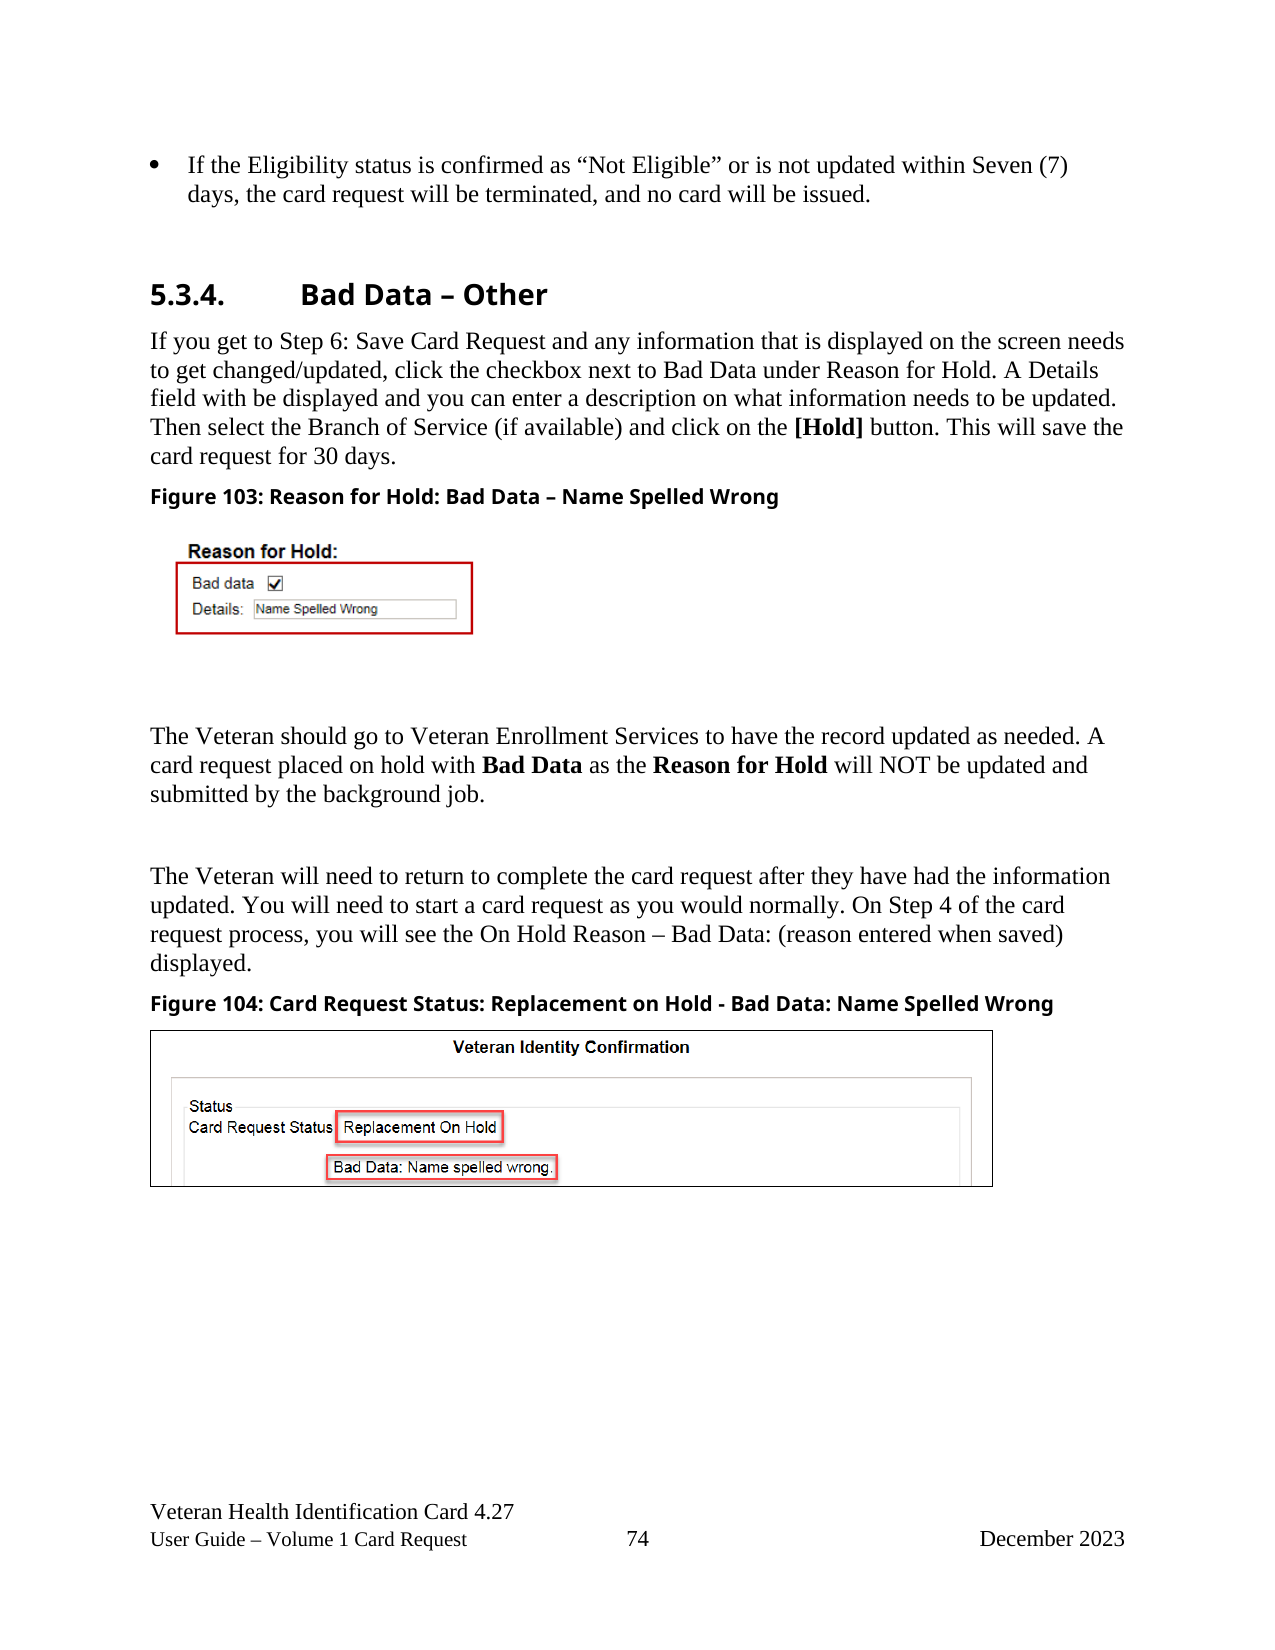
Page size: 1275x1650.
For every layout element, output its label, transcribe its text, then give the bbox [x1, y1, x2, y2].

text If you get to Step 6: Save Card Request and any information that is displayed on the screen needs to get changed/updated, click the checkbox next to Bad Data under Reason for Hold. A Details field with be displayed and you can enter a description on what information needs to be updated. Then select the Branch of Service (if available) and click on the [Hold] button. This will save the card request for 30 days. [150, 326, 1125, 470]
picture [150, 523, 500, 671]
text The Veteran will need to return to complete the card request after they have had the information updated. You will need to start a card request as you would normally. On Step 4 of the card request process, you will see the On Hold Reason – Bad Data: (reason entered when saved) displayed. [150, 861, 1125, 976]
text The Veteran should go to Veteran Enrollment Services to have the record updated as needed. A card request placed on hold with Bad Data as the Reason for Hold will NOT be updated and submitted by the background job. [150, 721, 1125, 808]
text If the Eligibility status is confirmed as “Not Eligible” or is not updated within Seven (7) days, the card request will be terminated, and no card will be issued. [150, 150, 1125, 207]
subtitle Bad Data – Other [150, 274, 1125, 313]
picture [151, 1031, 992, 1186]
